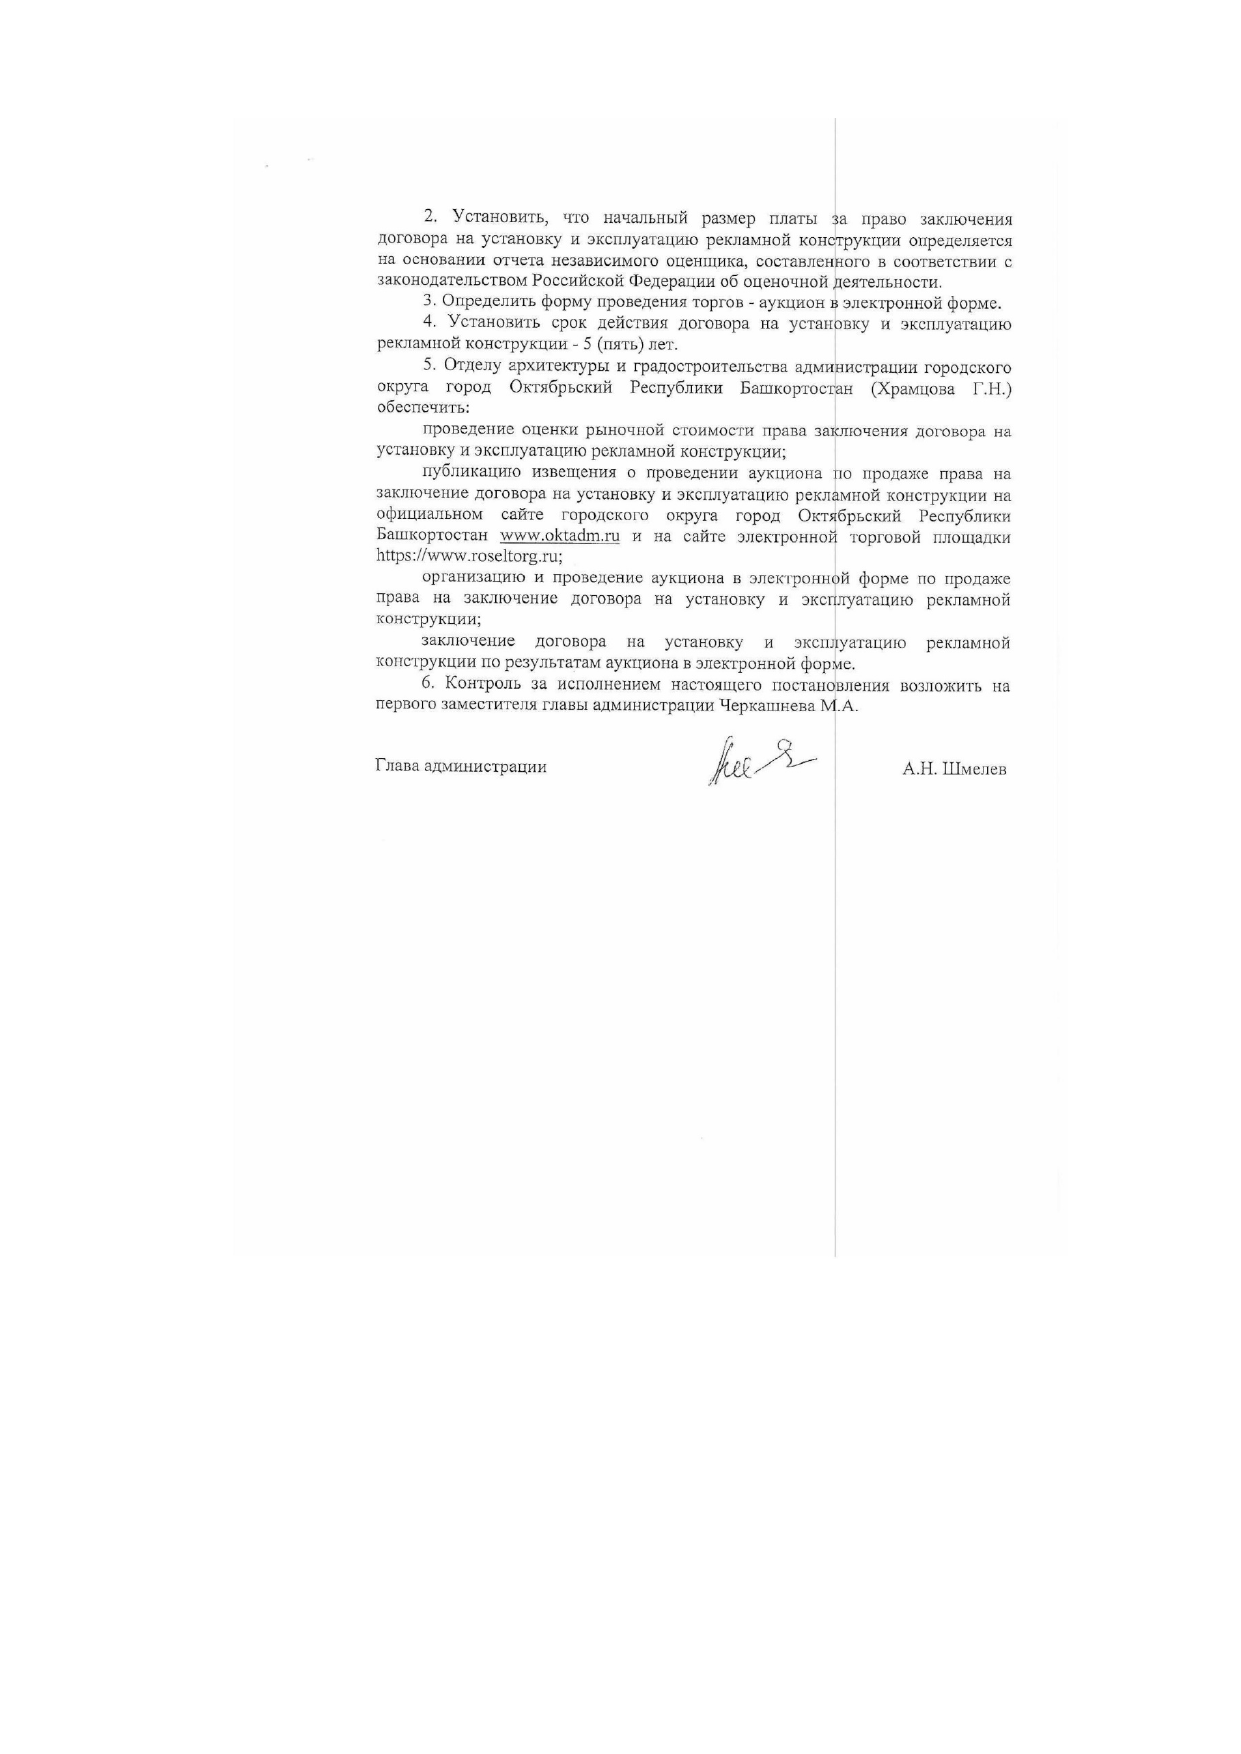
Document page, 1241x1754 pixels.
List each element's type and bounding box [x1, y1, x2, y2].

picture [118, 118, 1182, 1494]
